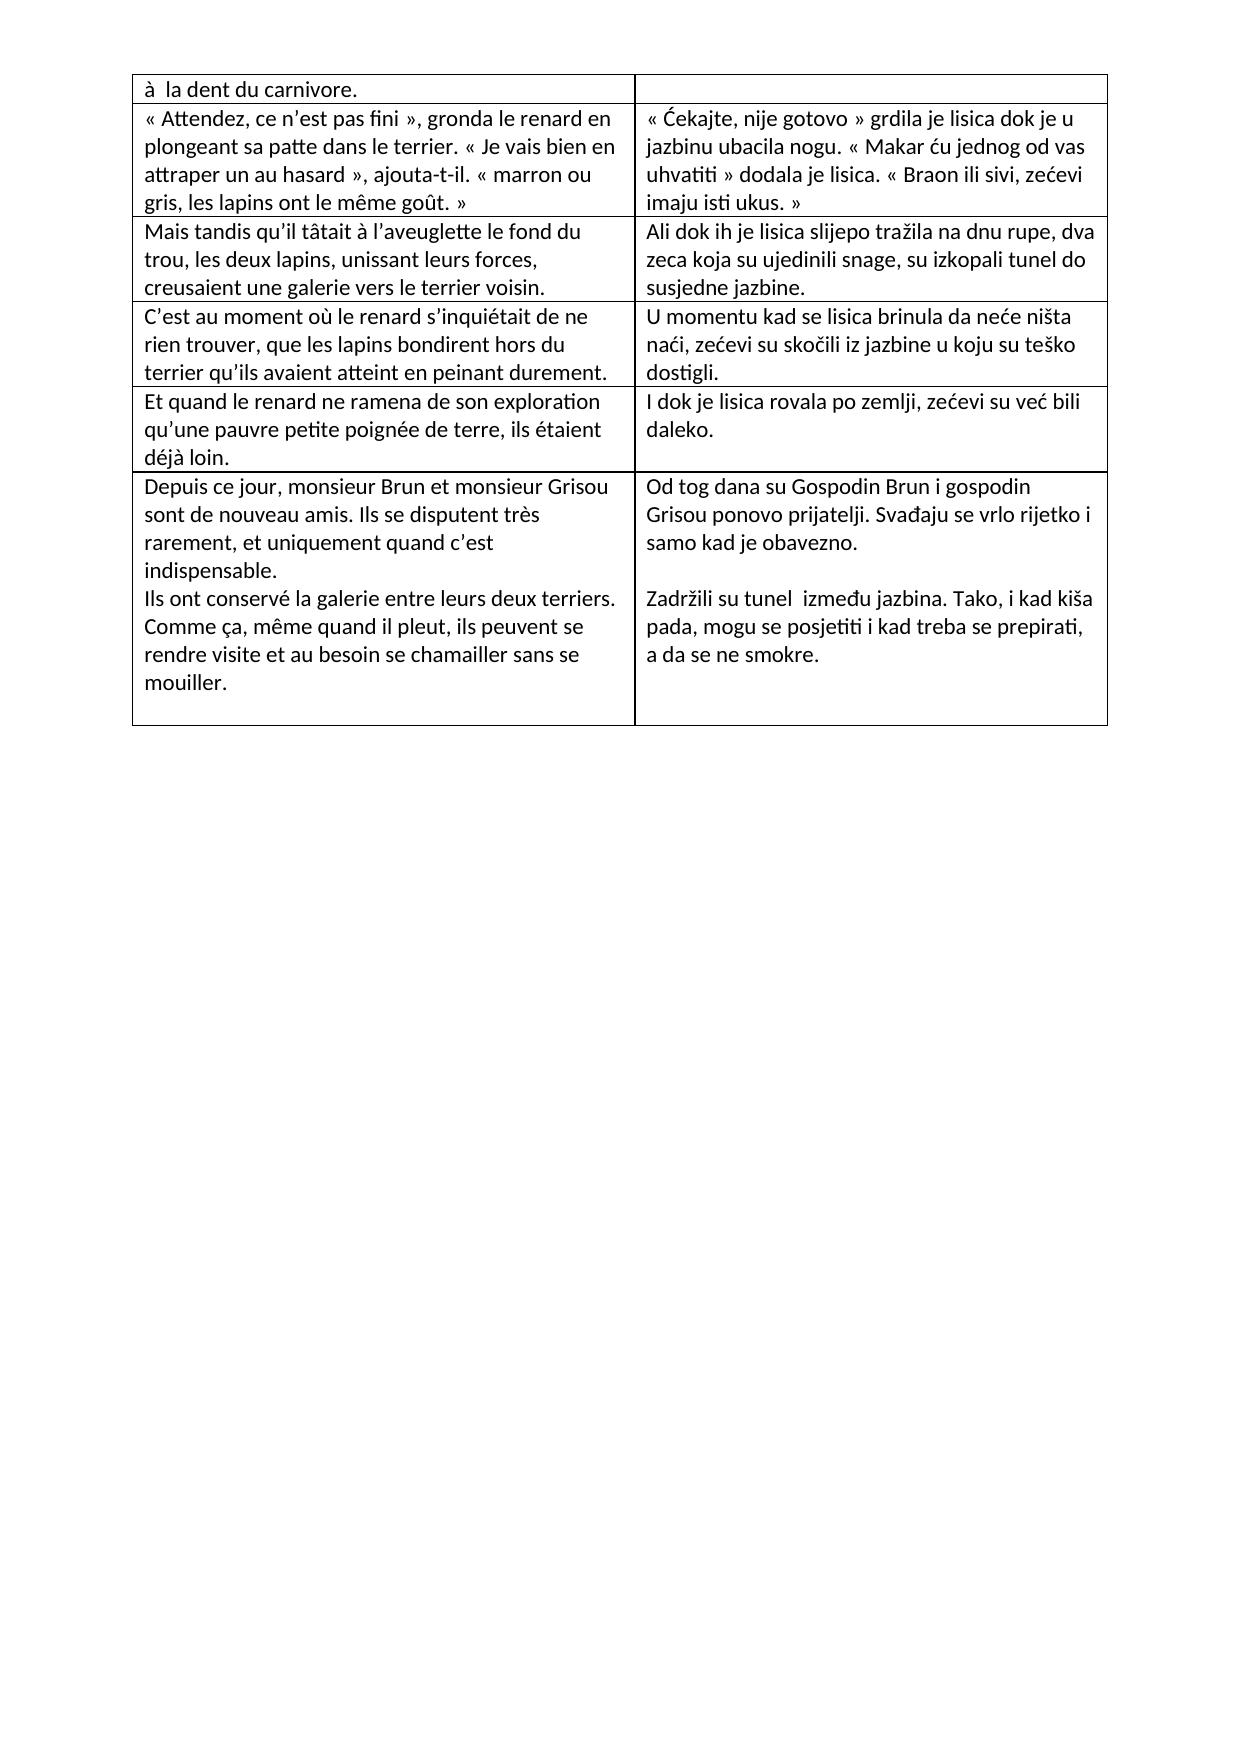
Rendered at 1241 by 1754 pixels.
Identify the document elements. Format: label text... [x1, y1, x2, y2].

table_cell Et quand le renard ne ramena de son exploration qu’une pauvre petite poignée de terre, ils étaient déjà loin. [133, 387, 634, 471]
table_cell I dok je lisica rovala po zemlji, zećevi su već bili daleko. [636, 387, 1107, 471]
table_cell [636, 75, 1107, 103]
table_cell Ali dok ih je lisica slijepo tražila na dnu rupe, dva zeca koja su ujedinili snage, su izkopali tunel do susjedne jazbine. [636, 217, 1107, 301]
table_cell C’est au moment où le renard s’inquiétait de ne rien trouver, que les lapins bondirent hors du terrier qu’ils avaient atteint en peinant durement. [133, 302, 634, 386]
table_cell « Attendez, ce n’est pas fini », gronda le renard en plongeant sa patte dans le terrier. « Je vais bien en attraper un au hasard », ajouta-t-il. « marron ou gris, les lapins ont le même goût. » [133, 104, 634, 216]
table_cell « Ćekajte, nije gotovo » grdila je lisica dok je u jazbinu ubacila nogu. « Makar ću jednog od vas uhvatiti » dodala je lisica. « Braon ili sivi, zećevi imaju isti ukus. » [636, 104, 1107, 216]
table_cell Od tog dana su Gospodin Brun i gospodin Grisou ponovo prijatelji. Svađaju se vrlo rijetko i samo kad je obavezno. Zadržili su tunel između jazbina. Tako, i kad kiša pada, mogu se posjetiti i kad treba se prepirati, a da se ne smokre. [636, 473, 1107, 724]
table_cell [133, 75, 634, 103]
table_cell Mais tandis qu’il tâtait à l’aveuglette le fond du trou, les deux lapins, unissant leurs forces, creusaient une galerie vers le terrier voisin. [133, 217, 634, 301]
table_cell Depuis ce jour, monsieur Brun et monsieur Grisou sont de nouveau amis. Ils se disputent très rarement, et uniquement quand c’est indispensable. Ils ont conservé la galerie entre leurs deux terriers. Comme ça, même quand il pleut, ils peuvent se rendre visite et au besoin se chamailler sans se mouiller. [133, 473, 634, 724]
table_cell U momentu kad se lisica brinula da neće ništa naći, zećevi su skočili iz jazbine u koju su teško dostigli. [636, 302, 1107, 386]
